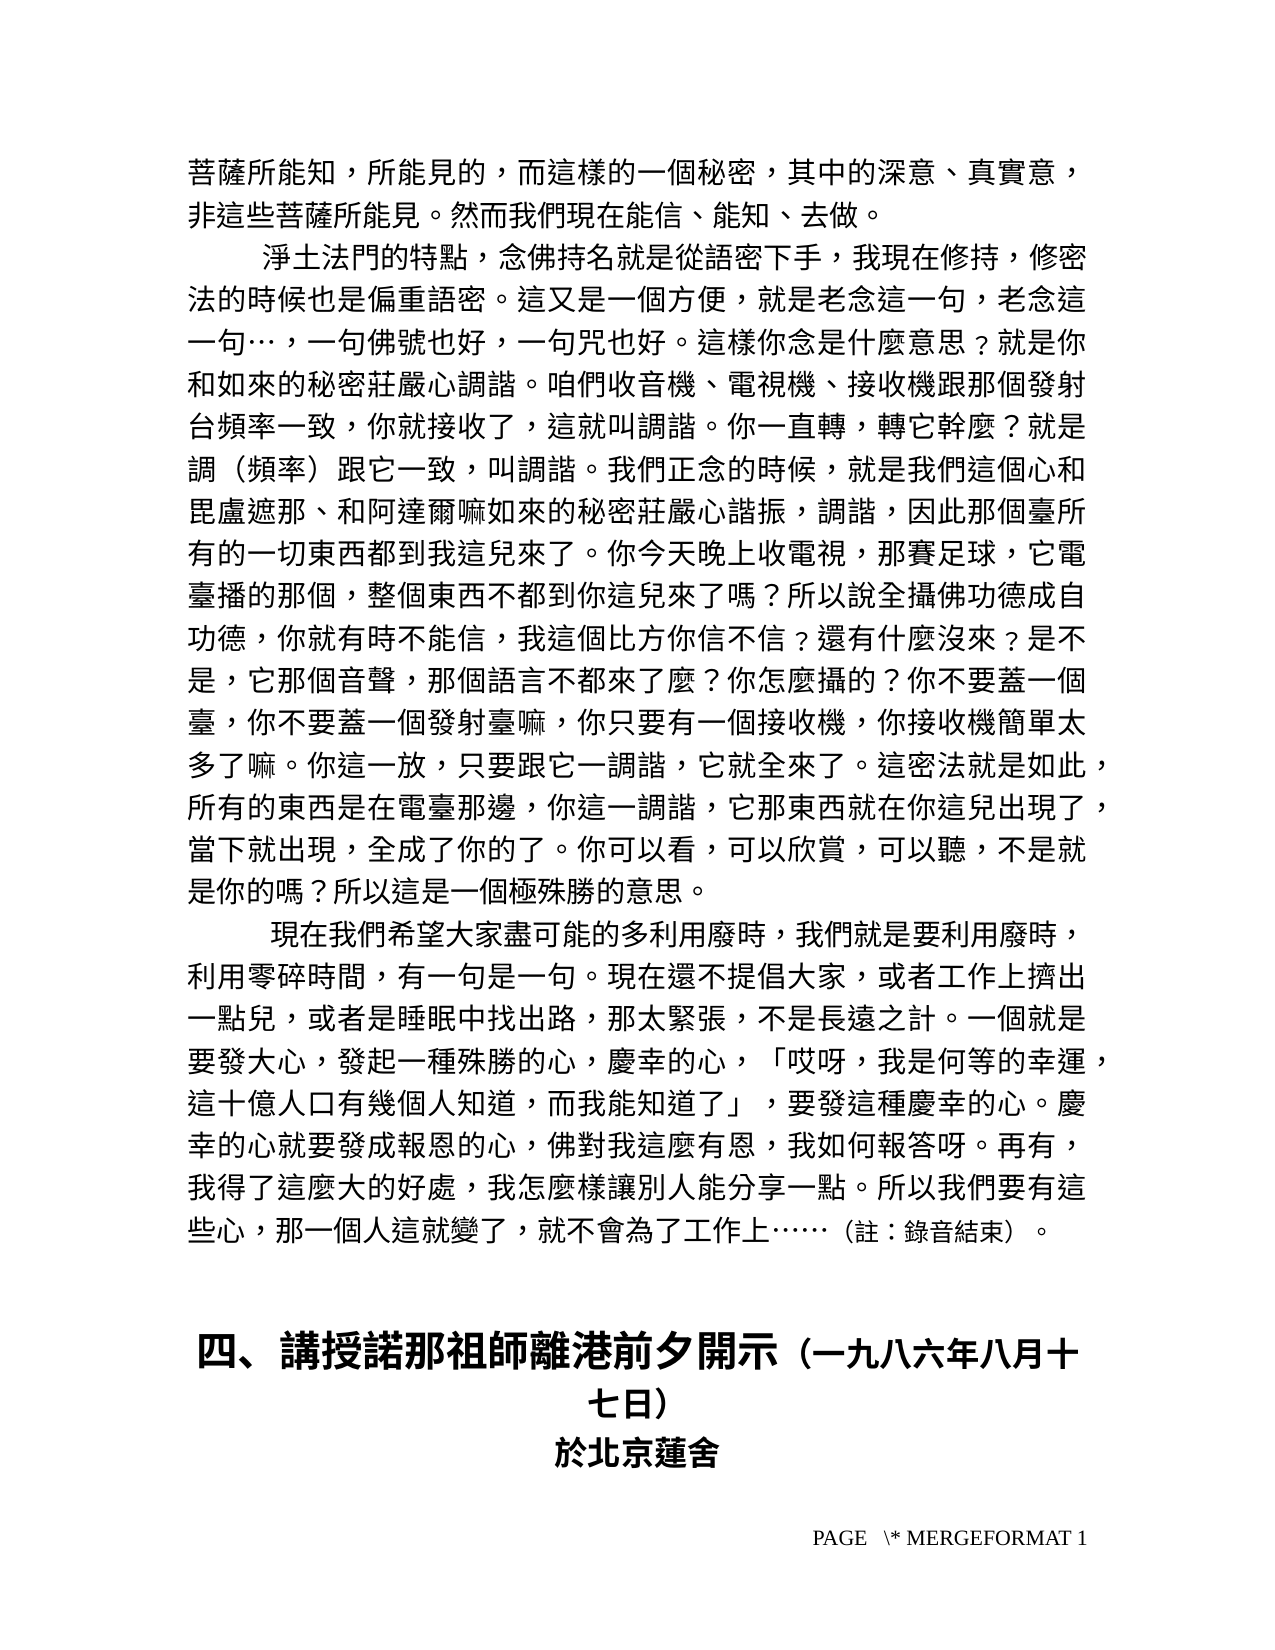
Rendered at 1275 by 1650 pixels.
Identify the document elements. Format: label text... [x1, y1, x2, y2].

text 於北京蓮舍 [187, 1426, 1087, 1474]
text 四、講授諾那祖師離港前夕開示（一九八六年八月十七日） [187, 1318, 1087, 1426]
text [187, 150, 1087, 234]
text 淨土法門的特點，念佛持名就是從語密下手，我現在修持，修密法的時候也是偏重語密。這又是一個方便，就是老念這一句，老念這一句…，一句佛號也好，一句咒也好。這樣你念是什麼意思﹖就是你和如來的秘密莊嚴心調諧。咱們收音機、電視機、接收機跟那個發射台頻率一致，你就接收了，這就叫調諧。你一直轉，轉它幹麼？就是調（頻率）跟它一致，叫調諧。我們正念的時候，就是我們這個心和毘盧遮那、和阿達爾嘛如來的秘密莊嚴心諧振，調諧，因此那個臺所有的一切東西都到我這兒來了。你今天晚上收電視，那賽足球，它電臺播的那個，整個東西不都到你這兒來了嗎？所以說全攝佛功德成自功德，你就有時不能信，我這個比方你信不信﹖還有什麼沒來﹖是不是，它那個音聲，那個語言不都來了麼？你怎麼攝的？你不要蓋一個臺，你不要蓋一個發射臺嘛，你只要有一個接收機，你接收機簡單太多了嘛。你這一放，只要跟它一調諧，它就全來了。這密法就是如此，所有的東西是在電臺那邊，你這一調諧，它那東西就在你這兒出現了，當下就出現，全成了你的了。你可以看，可以欣賞，可以聽，不是就是你的嗎？所以這是一個極殊勝的意思。 [187, 234, 1087, 911]
text 現在我們希望大家盡可能的多利用廢時，我們就是要利用廢時，利用零碎時間，有一句是一句。現在還不提倡大家，或者工作上擠出一點兒，或者是睡眠中找出路，那太緊張，不是長遠之計。一個就是要發大心，發起一種殊勝的心，慶幸的心，「哎呀，我是何等的幸運，這十億人口有幾個人知道，而我能知道了」，要發這種慶幸的心。慶幸的心就要發成報恩的心，佛對我這麼有恩，我如何報答呀。再有，我得了這麼大的好處，我怎麼樣讓別人能分享一點。所以我們要有這些心，那一個人這就變了，就不會為了工作上……（註：錄音結束）。 [187, 911, 1087, 1249]
